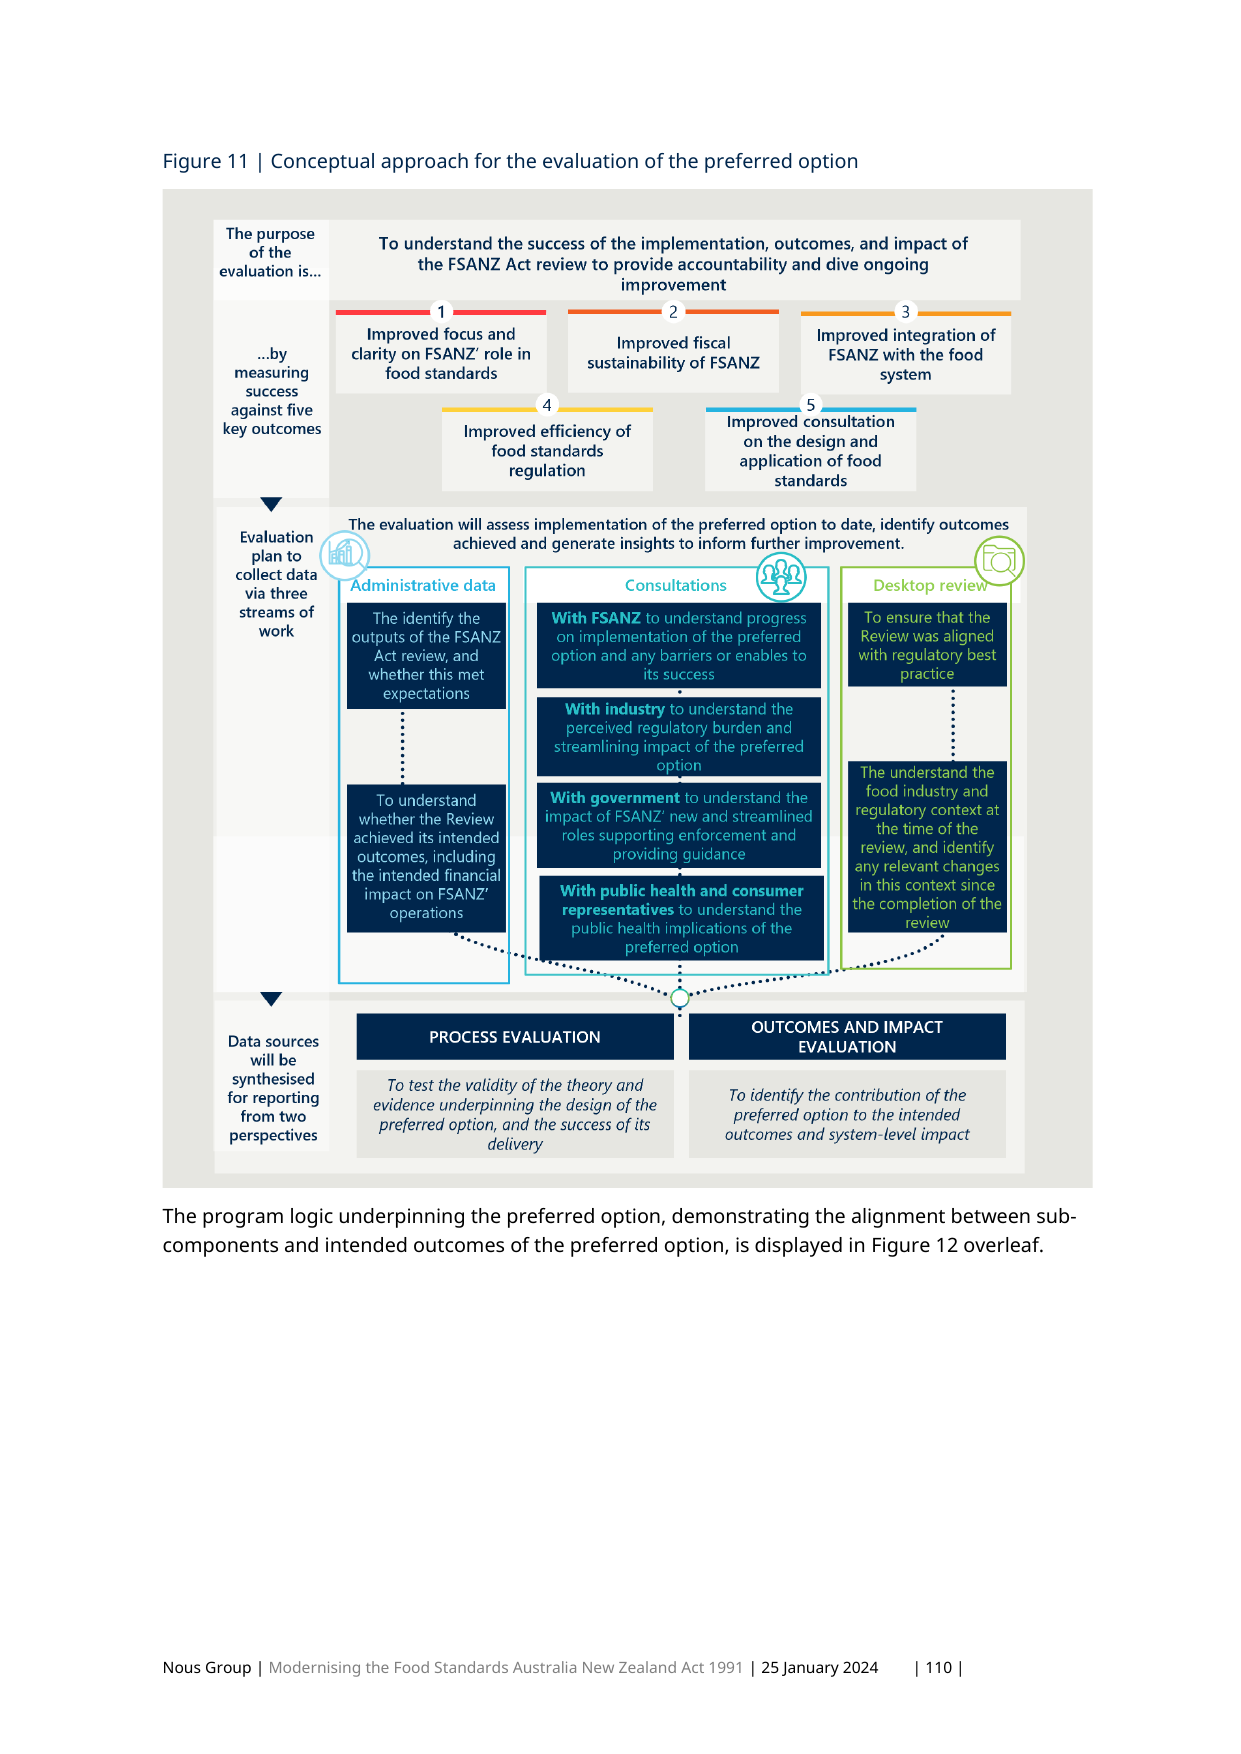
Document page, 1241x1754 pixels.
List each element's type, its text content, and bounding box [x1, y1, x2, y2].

text The program logic underpinning the preferred option, demonstrating the alignment between sub-components and intended outcomes of the preferred option, is displayed in Figure 12 overleaf. [162, 1203, 1092, 1259]
picture [162, 189, 1093, 1188]
text Figure 11 | Conceptual approach for the evaluation of the preferred option [162, 148, 1092, 175]
